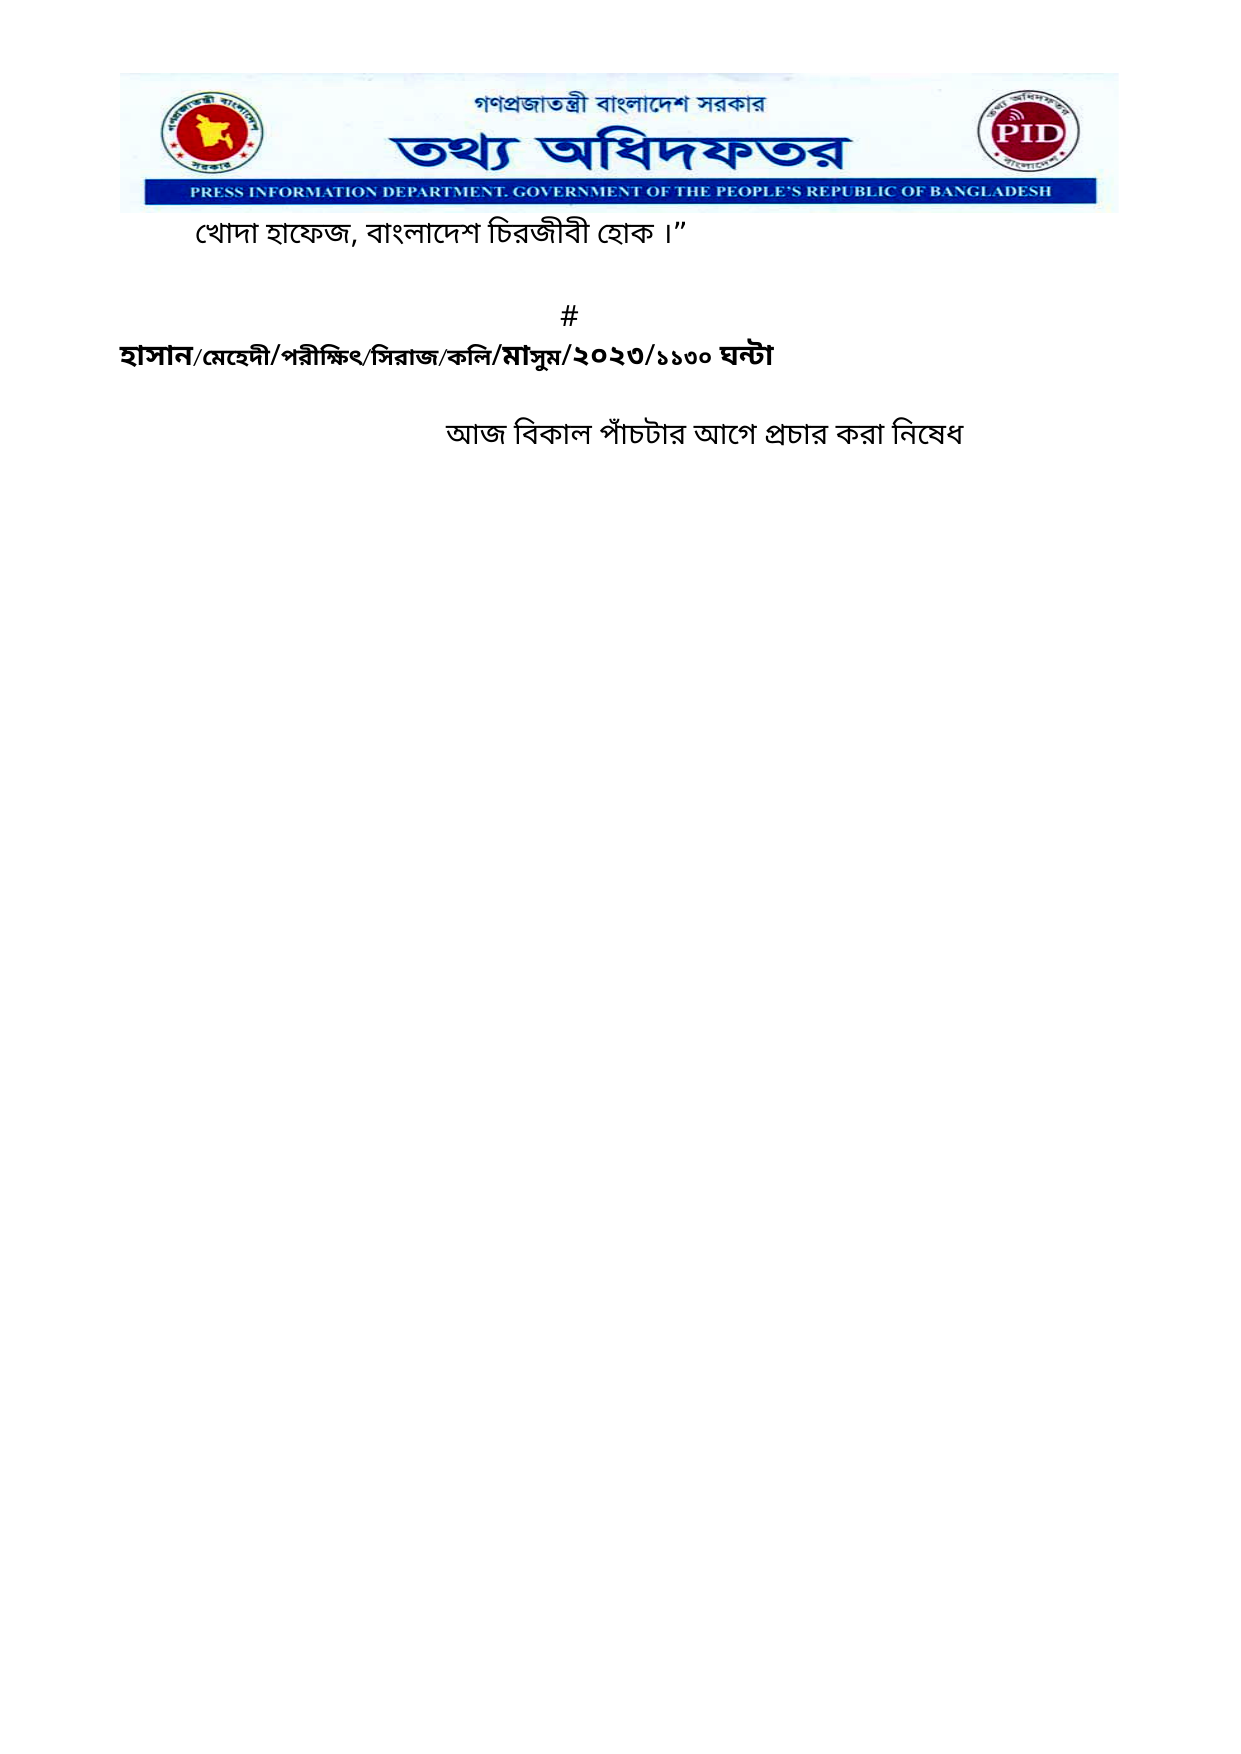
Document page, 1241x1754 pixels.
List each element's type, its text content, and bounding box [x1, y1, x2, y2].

text খোদা হাফেজ, বাংলাদেশ চিরজীবী হোক ।” [120, 212, 1150, 255]
text # [158, 295, 980, 335]
text আজ বিকাল পাঁচটার আগে প্রচার করা নিষেধ [119, 417, 980, 456]
text হাসান/মেহেদী/পরীক্ষিৎ/সিরাজ/কলি/মাসুম/২০২৩/১১৩০ ঘন্টা [119, 335, 980, 378]
